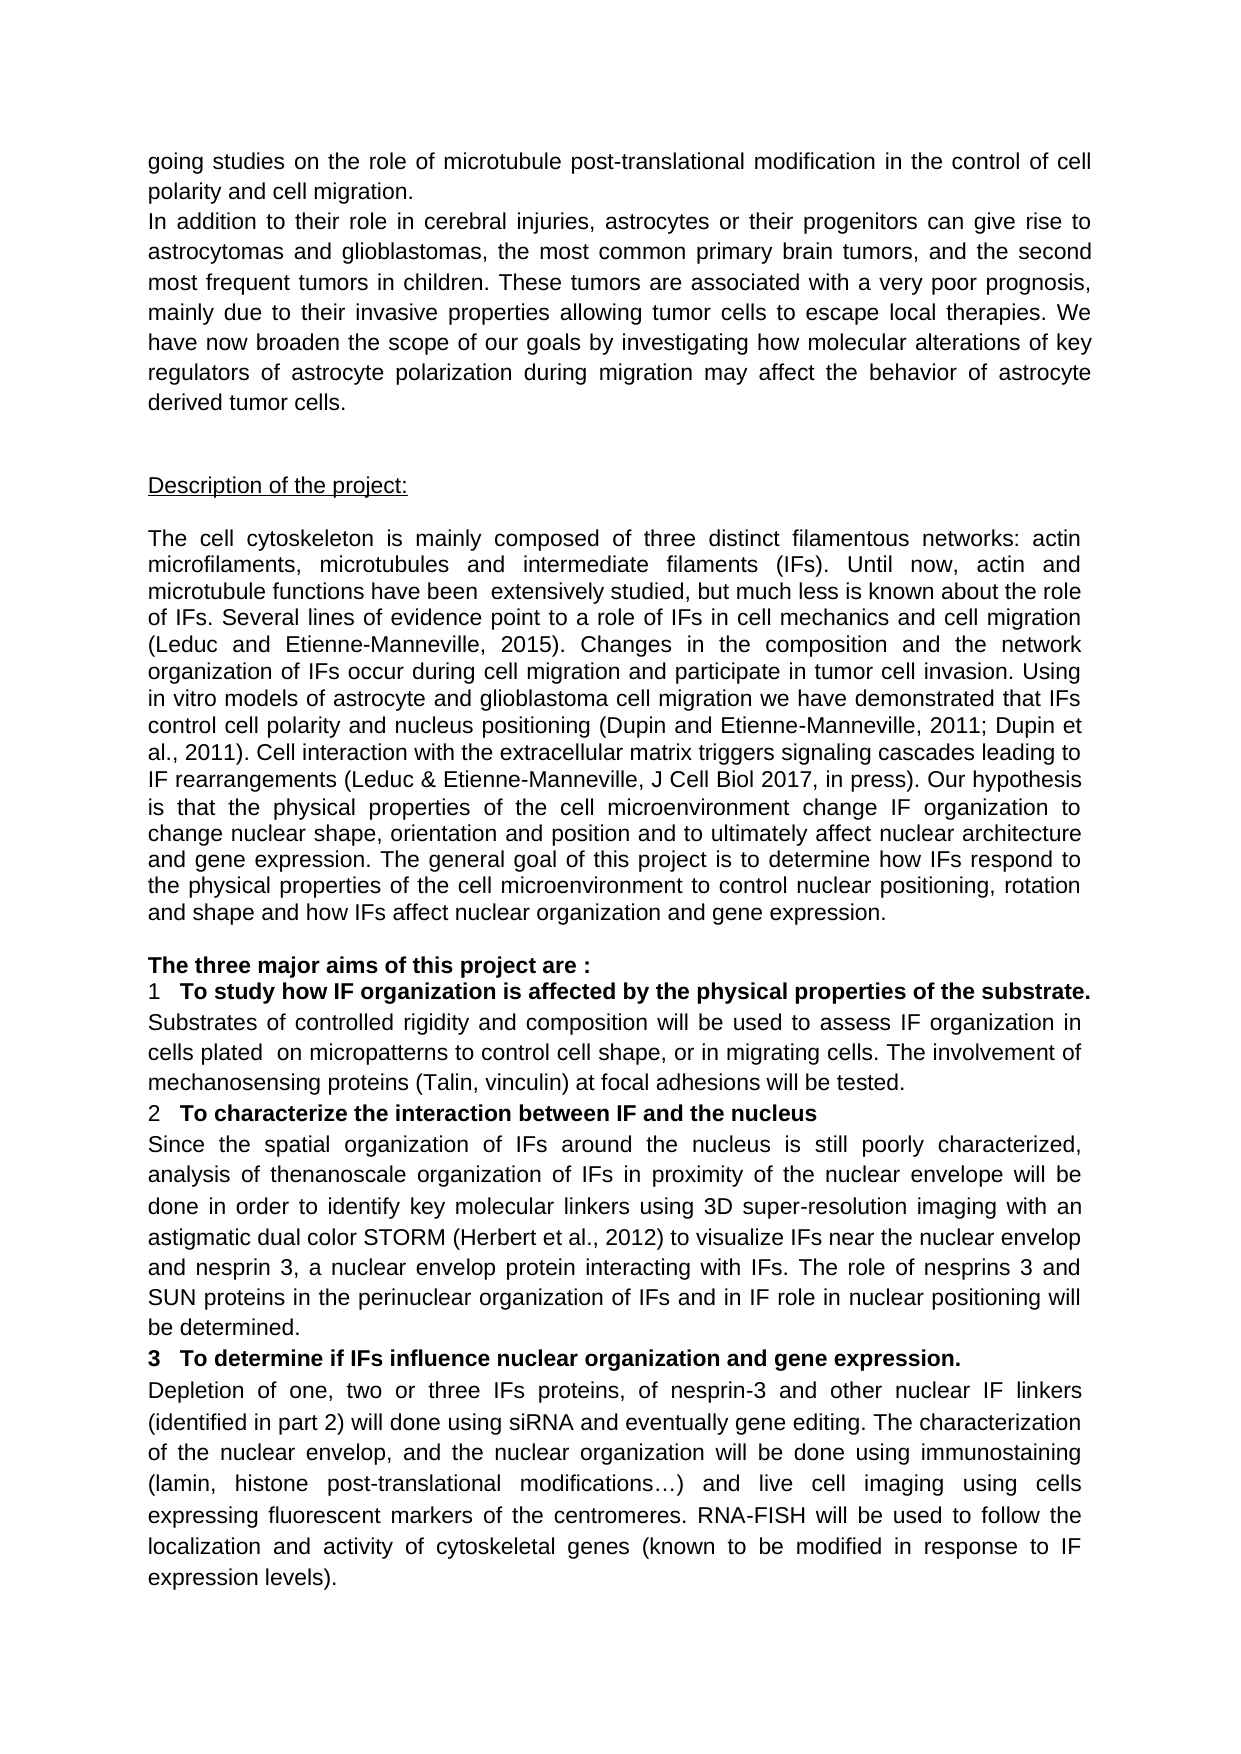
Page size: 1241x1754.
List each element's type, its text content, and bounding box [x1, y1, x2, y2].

text 2 To characterize the interaction between IF and the nucleus [148, 1099, 1093, 1127]
text Substrates of controlled rigidity and composition will be used to assess IF organization in cells plated on micropatterns to control cell shape, or in migrating cells. The involvement of mechanosensing proteins (Talin, vinculin) at focal adhesions will be tested. [148, 1008, 1082, 1095]
text In addition to their role in cerebral injuries, astrocytes or their progenitors can give rise to astrocytomas and glioblastomas, the most common primary brain tumors, and the second most frequent tumors in children. These tumors are associated with a very poor prognosis, mainly due to their invasive properties allowing tumor cells to escape local therapies. We have now broaden the scope of our goals by investigating how molecular alterations of key regulators of astrocyte polarization during migration may affect the behavior of astrocyte derived tumor cells. [148, 208, 1093, 416]
text The three major aims of this project are : [148, 952, 1093, 978]
text Description of the project: [148, 472, 1093, 498]
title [148, 148, 1093, 204]
text The cell cytoskeleton is mainly composed of three distinct filamentous networks: actin microfilaments, microtubules and intermediate filaments (IFs). Until now, actin and microtubule functions have been extensively studied, but much less is known about the role of IFs. Several lines of evidence point to a role of IFs in cell mechanics and cell migration (Leduc and Etienne‐Manneville, 2015). Changes in the composition and the network organization of IFs occur during cell migration and participate in tumor cell invasion. Using in vitro models of astrocyte and glioblastoma cell migration we have demonstrated that IFs control cell polarity and nucleus positioning (Dupin and Etienne‐Manneville, 2011; Dupin et al., 2011). Cell interaction with the extracellular matrix triggers signaling cascades leading to IF rearrangements (Leduc & Etienne‐Manneville, J Cell Biol 2017, in press). Our hypothesis is that the physical properties of the cell microenvironment change IF organization to change nuclear shape, orientation and position and to ultimately affect nuclear architecture and gene expression. The general goal of this project is to determine how IFs respond to the physical properties of the cell microenvironment to control nuclear positioning, rotation and shape and how IFs affect nuclear organization and gene expression. [148, 525, 1082, 925]
text Since the spatial organization of IFs around the nucleus is still poorly characterized, analysis of thenanoscale organization of IFs in proximity of the nuclear envelope will be done in order to identify key molecular linkers using 3D super‐resolution imaging with an astigmatic dual color STORM (Herbert et al., 2012) to visualize IFs near the nuclear envelop and nesprin 3, a nuclear envelop protein interacting with IFs. The role of nesprins 3 and SUN proteins in the perinuclear organization of IFs and in IF role in nuclear positioning will be determined. [148, 1131, 1082, 1341]
text Depletion of one, two or three IFs proteins, of nesprin‐3 and other nuclear IF linkers (identified in part 2) will done using siRNA and eventually gene editing. The characterization of the nuclear envelop, and the nuclear organization will be done using immunostaining (lamin, histone post‐translational modifications…) and live cell imaging using cells expressing fluorescent markers of the centromeres. RNA‐FISH will be used to follow the localization and activity of cytoskeletal genes (known to be modified in response to IF expression levels). [148, 1377, 1082, 1590]
text 1 To study how IF organization is affected by the physical properties of the substrate. [148, 978, 1093, 1004]
text 3 To determine if IFs influence nuclear organization and gene expression. [148, 1344, 1093, 1372]
